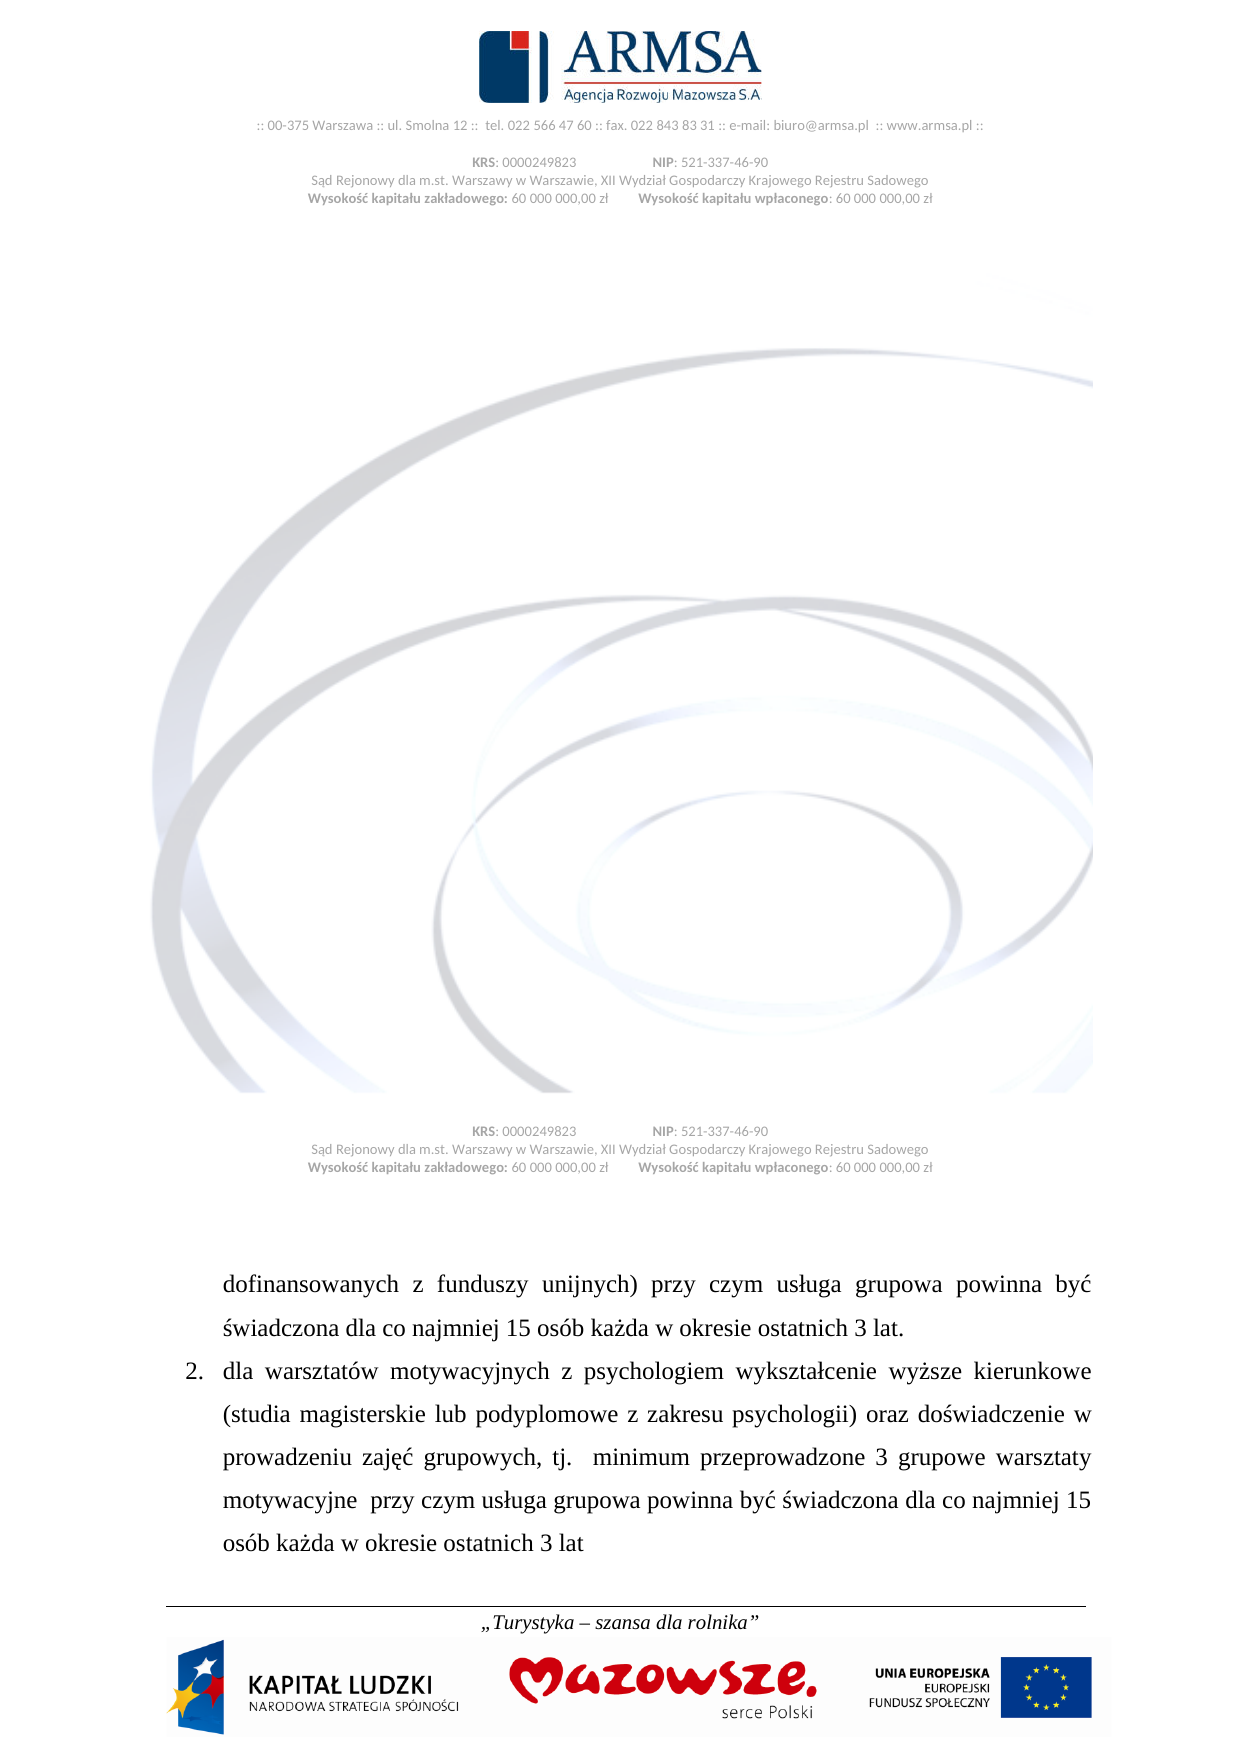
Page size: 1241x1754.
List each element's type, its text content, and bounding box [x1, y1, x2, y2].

picture [166, 1637, 1112, 1737]
list dla zajęć teoretycznych z zakresu wsparcia doradcy zawodowego: wykształcenie wyższe magisterskie (kierunkowe) lub studia podyplomowe z zakresu doradztwa zawodowego i doświadczenie w doradztwie zawodowym – minimum przeprowadzone 3 usługi grupowego doradztwa zawodowego (np. w ramach projektów dofinansowanych z funduszy unijnych) przy czym usługa grupowa powinna być świadczona dla co najmniej 15 osób każda w okresie ostatnich 3 lat. [185, 1269, 1092, 1341]
list dla warsztatów motywacyjnych z psychologiem wykształcenie wyższe kierunkowe (studia magisterskie lub podyplomowe z zakresu psychologii) oraz doświadczenie w prowadzeniu zajęć grupowych, tj. minimum przeprowadzone 3 grupowe warsztaty motywacyjne przy czym usługa grupowa powinna być świadczona dla co najmniej 15 osób każda w okresie ostatnich 3 lat [185, 1356, 1092, 1557]
picture [479, 31, 762, 103]
